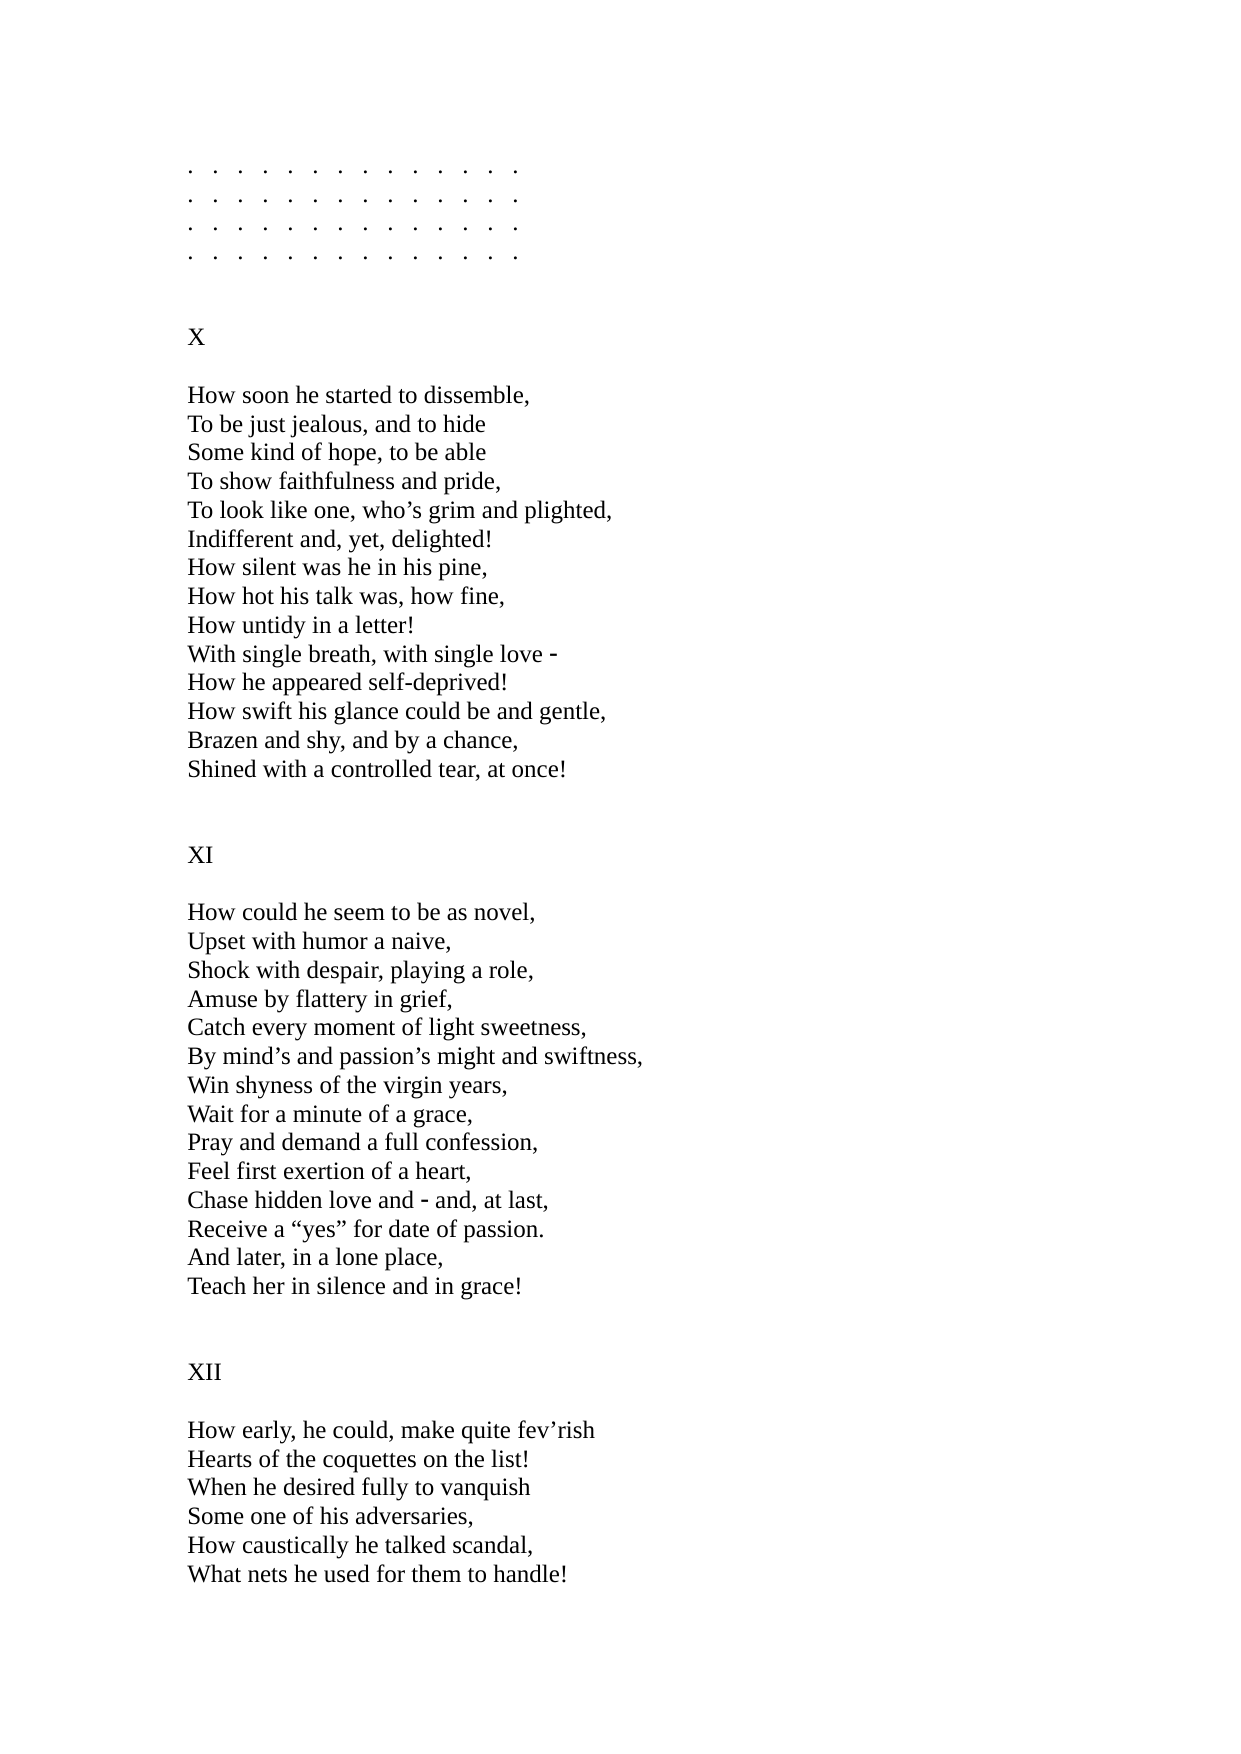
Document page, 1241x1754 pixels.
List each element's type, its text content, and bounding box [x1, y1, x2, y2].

text How silent was he in his pine, [187, 552, 1053, 581]
text With single breath, with single love [187, 639, 1053, 667]
text Wait for a minute of a grace, [187, 1099, 1053, 1127]
text Some kind of hope, to be able [187, 437, 1053, 466]
text How could he seem to be as novel, [187, 897, 1053, 926]
text Feel first exertion of a heart, [187, 1156, 1053, 1185]
text To be just jealous, and to hide [187, 409, 1053, 437]
text How early, he could, make quite fev’rish [187, 1415, 1053, 1444]
text Shock with despair, playing a role, [187, 955, 1053, 984]
text Pray and demand a full confession, [187, 1127, 1053, 1156]
text X [187, 322, 1053, 351]
text What nets he used for them to handle! [187, 1559, 1053, 1587]
text . . . . . . . . . . . . . . [187, 236, 1053, 265]
text When he desired fully to vanquish [187, 1472, 1053, 1501]
text . . . . . . . . . . . . . . [187, 179, 1053, 207]
text To show faithfulness and pride, [187, 466, 1053, 495]
text Receive a “yes” for date of passion. [187, 1214, 1053, 1242]
text XI [187, 840, 1053, 869]
text Catch every moment of light sweetness, [187, 1012, 1053, 1041]
text How untidy in a letter! [187, 610, 1053, 639]
text Indifferent and, yet, delighted! [187, 524, 1053, 552]
text Some one of his adversaries, [187, 1501, 1053, 1530]
text How caustically he talked scandal, [187, 1530, 1053, 1559]
text Upset with humor a naive, [187, 926, 1053, 955]
text XII [187, 1357, 1053, 1386]
text And later, in a lone place, [187, 1242, 1053, 1271]
text Win shyness of the virgin years, [187, 1070, 1053, 1099]
text How soon he started to dissemble, [187, 380, 1053, 409]
text To look like one, who’s grim and plighted, [187, 495, 1053, 524]
text Hearts of the coquettes on the list! [187, 1444, 1053, 1472]
text How he appeared self-deprived! [187, 667, 1053, 696]
text . . . . . . . . . . . . . . [187, 150, 1053, 179]
text Shined with a controlled tear, at once! [187, 754, 1053, 782]
text Chase hidden love and and, at last, [187, 1185, 1053, 1214]
text Amuse by flattery in grief, [187, 984, 1053, 1012]
text . . . . . . . . . . . . . . [187, 207, 1053, 236]
text How swift his glance could be and gentle, [187, 696, 1053, 725]
text Brazen and shy, and by a chance, [187, 725, 1053, 754]
text How hot his talk was, how fine, [187, 581, 1053, 610]
text By mind’s and passion’s might and swiftness, [187, 1041, 1053, 1070]
text Teach her in silence and in grace! [187, 1271, 1053, 1300]
